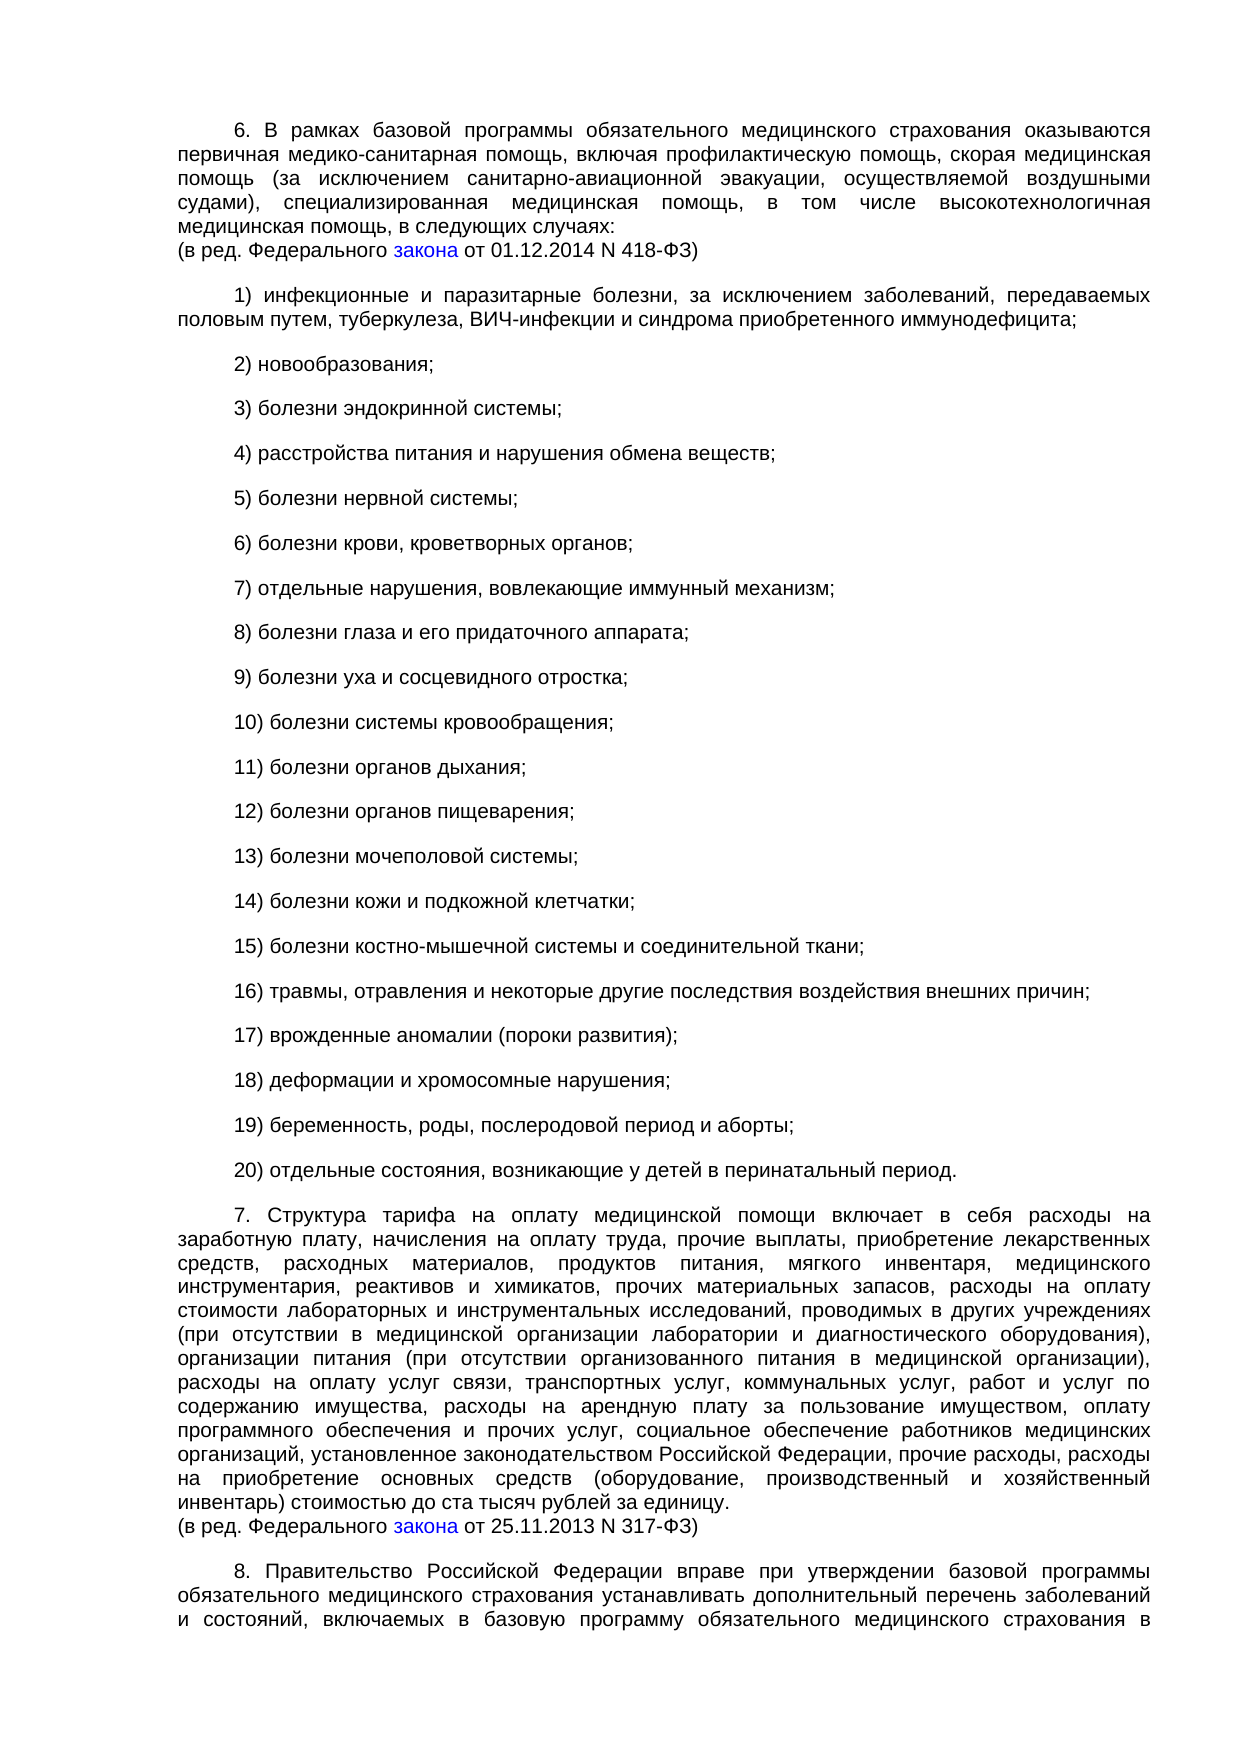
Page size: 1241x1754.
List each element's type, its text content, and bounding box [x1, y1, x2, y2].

text 3) болезни эндокринной системы; [177, 396, 1152, 420]
text 6) болезни крови, кроветворных органов; [177, 531, 1152, 554]
text 1) инфекционные и паразитарные болезни, за исключением заболеваний, передаваемых половым путем, туберкулеза, ВИЧ-инфекции и синдрома приобретенного иммунодефицита; [177, 283, 1152, 331]
text 11) болезни органов дыхания; [177, 754, 1152, 778]
text 20) отдельные состояния, возникающие у детей в перинатальный период. [177, 1158, 1152, 1182]
text 8) болезни глаза и его придаточного аппарата; [177, 620, 1152, 644]
text 12) болезни органов пищеварения; [177, 799, 1152, 823]
text 10) болезни системы кровообращения; [177, 710, 1152, 734]
text 9) болезни уха и сосцевидного отростка; [177, 665, 1152, 689]
text 16) травмы, отравления и некоторые другие последствия воздействия внешних причин; [177, 978, 1152, 1002]
text 13) болезни мочеполовой системы; [177, 844, 1152, 868]
text 18) деформации и хромосомные нарушения; [177, 1068, 1152, 1092]
text 19) беременность, роды, послеродовой период и аборты; [177, 1113, 1152, 1137]
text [177, 1559, 1152, 1631]
text 7. Структура тарифа на оплату медицинской помощи включает в себя расходы на заработную плату, начисления на оплату труда, прочие выплаты, приобретение лекарственных средств, расходных материалов, продуктов питания, мягкого инвентаря, медицинского инструментария, реактивов и химикатов, прочих материальных запасов, расходы на оплату стоимости лабораторных и инструментальных исследований, проводимых в других учреждениях (при отсутствии в медицинской организации лаборатории и диагностического оборудования), организации питания (при отсутствии организованного питания в медицинской организации), расходы на оплату услуг связи, транспортных услуг, коммунальных услуг, работ и услуг по содержанию имущества, расходы на арендную плату за пользование имуществом, оплату программного обеспечения и прочих услуг, социальное обеспечение работников медицинских организаций, установленное законодательством Российской Федерации, прочие расходы, расходы на приобретение основных средств (оборудование, производственный и хозяйственный инвентарь) стоимостью до ста тысяч рублей за единицу. [177, 1202, 1152, 1514]
text 5) болезни нервной системы; [177, 486, 1152, 510]
text 15) болезни костно-мышечной системы и соединительной ткани; [177, 934, 1152, 958]
text 4) расстройства питания и нарушения обмена веществ; [177, 441, 1152, 465]
text (в ред. Федерального закона от 25.11.2013 N 317-ФЗ) [177, 1514, 1152, 1538]
text 14) болезни кожи и подкожной клетчатки; [177, 889, 1152, 913]
text 2) новообразования; [177, 351, 1152, 375]
text 17) врожденные аномалии (пороки развития); [177, 1023, 1152, 1047]
text (в ред. Федерального закона от 01.12.2014 N 418-ФЗ) [177, 238, 1152, 262]
text 6. В рамках базовой программы обязательного медицинского страхования оказываются первичная медико-санитарная помощь, включая профилактическую помощь, скорая медицинская помощь (за исключением санитарно-авиационной эвакуации, осуществляемой воздушными судами), специализированная медицинская помощь, в том числе высокотехнологичная медицинская помощь, в следующих случаях: [177, 118, 1152, 238]
text 7) отдельные нарушения, вовлекающие иммунный механизм; [177, 575, 1152, 599]
